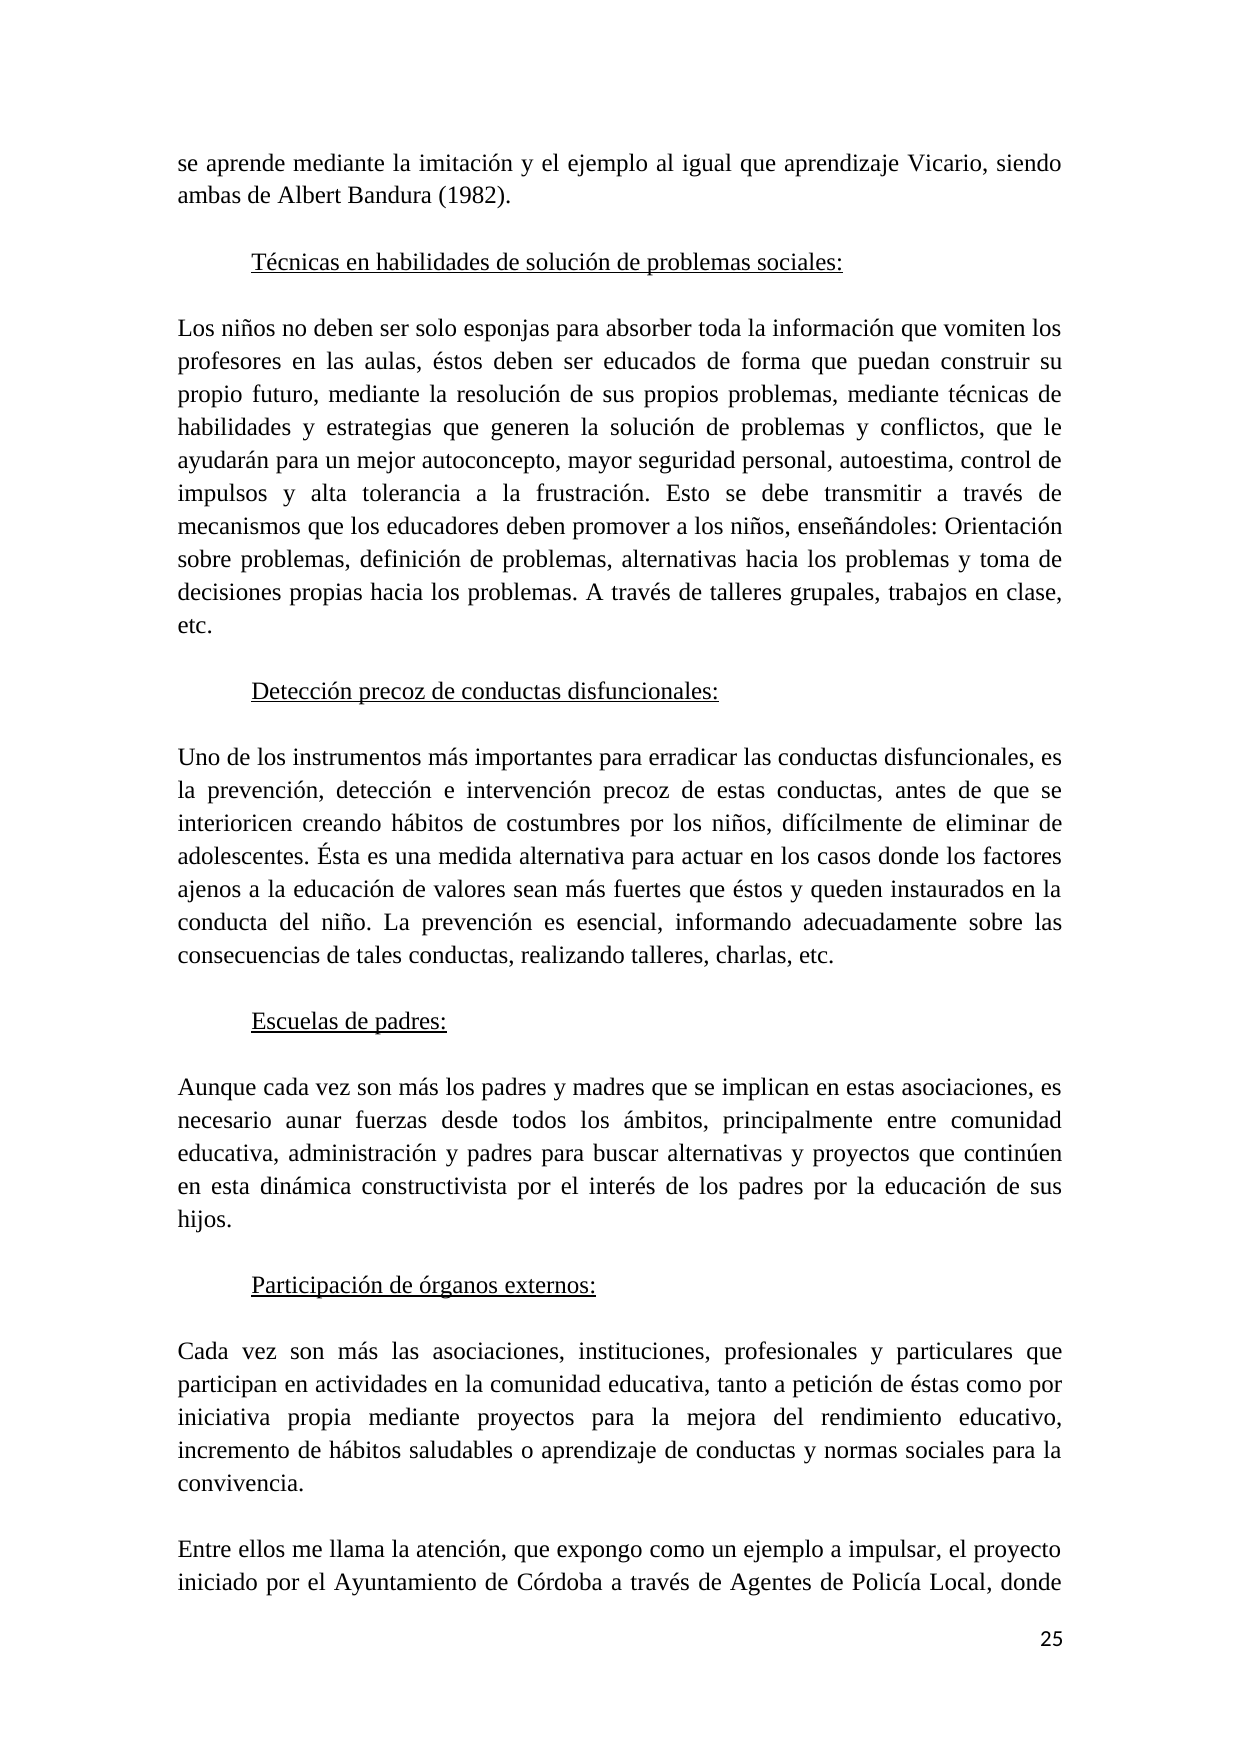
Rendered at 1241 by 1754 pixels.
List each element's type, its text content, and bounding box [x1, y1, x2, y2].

list Escuelas de padres: [177, 1006, 1063, 1035]
list Participación de órganos externos: [177, 1270, 1063, 1299]
list Técnicas en habilidades de solución de problemas sociales: [177, 247, 1063, 275]
list Los niños no deben ser solo esponjas para absorber toda la información que vomiten los profesores en las aulas, éstos deben ser educados de forma que puedan construir su propio futuro, mediante la resolución de sus propios problemas, mediante técnicas de habilidades y estrategias que generen la solución de problemas y conflictos, que le ayudarán para un mejor autoconcepto, mayor seguridad personal, autoestima, control de impulsos y alta tolerancia a la frustración. Esto se debe transmitir a través de mecanismos que los educadores deben promover a los niños, enseñándoles: Orientación sobre problemas, definición de problemas, alternativas hacia los problemas y toma de decisiones propias hacia los problemas. A través de talleres grupales, trabajos en clase, etc. [177, 313, 1063, 639]
list Uno de los instrumentos más importantes para erradicar las conductas disfuncionales, es la prevención, detección e intervención precoz de estas conductas, antes de que se interioricen creando hábitos de costumbres por los niños, difícilmente de eliminar de adolescentes. Ésta es una medida alternativa para actuar en los casos donde los factores ajenos a la educación de valores sean más fuertes que éstos y queden instaurados en la conducta del niño. La prevención es esencial, informando adecuadamente sobre las consecuencias de tales conductas, realizando talleres, charlas, etc. [177, 742, 1063, 969]
list Aunque cada vez son más los padres y madres que se implican en estas asociaciones, es necesario aunar fuerzas desde todos los ámbitos, principalmente entre comunidad educativa, administración y padres para buscar alternativas y proyectos que continúen en esta dinámica constructivista por el interés de los padres por la educación de sus hijos. [177, 1072, 1063, 1233]
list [177, 148, 1063, 209]
list Cada vez son más las asociaciones, instituciones, profesionales y particulares que participan en actividades en la comunidad educativa, tanto a petición de éstas como por iniciativa propia mediante proyectos para la mejora del rendimiento educativo, incremento de hábitos saludables o aprendizaje de conductas y normas sociales para la convivencia. [177, 1336, 1063, 1497]
list Detección precoz de conductas disfuncionales: [177, 676, 1063, 705]
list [177, 1534, 1063, 1596]
